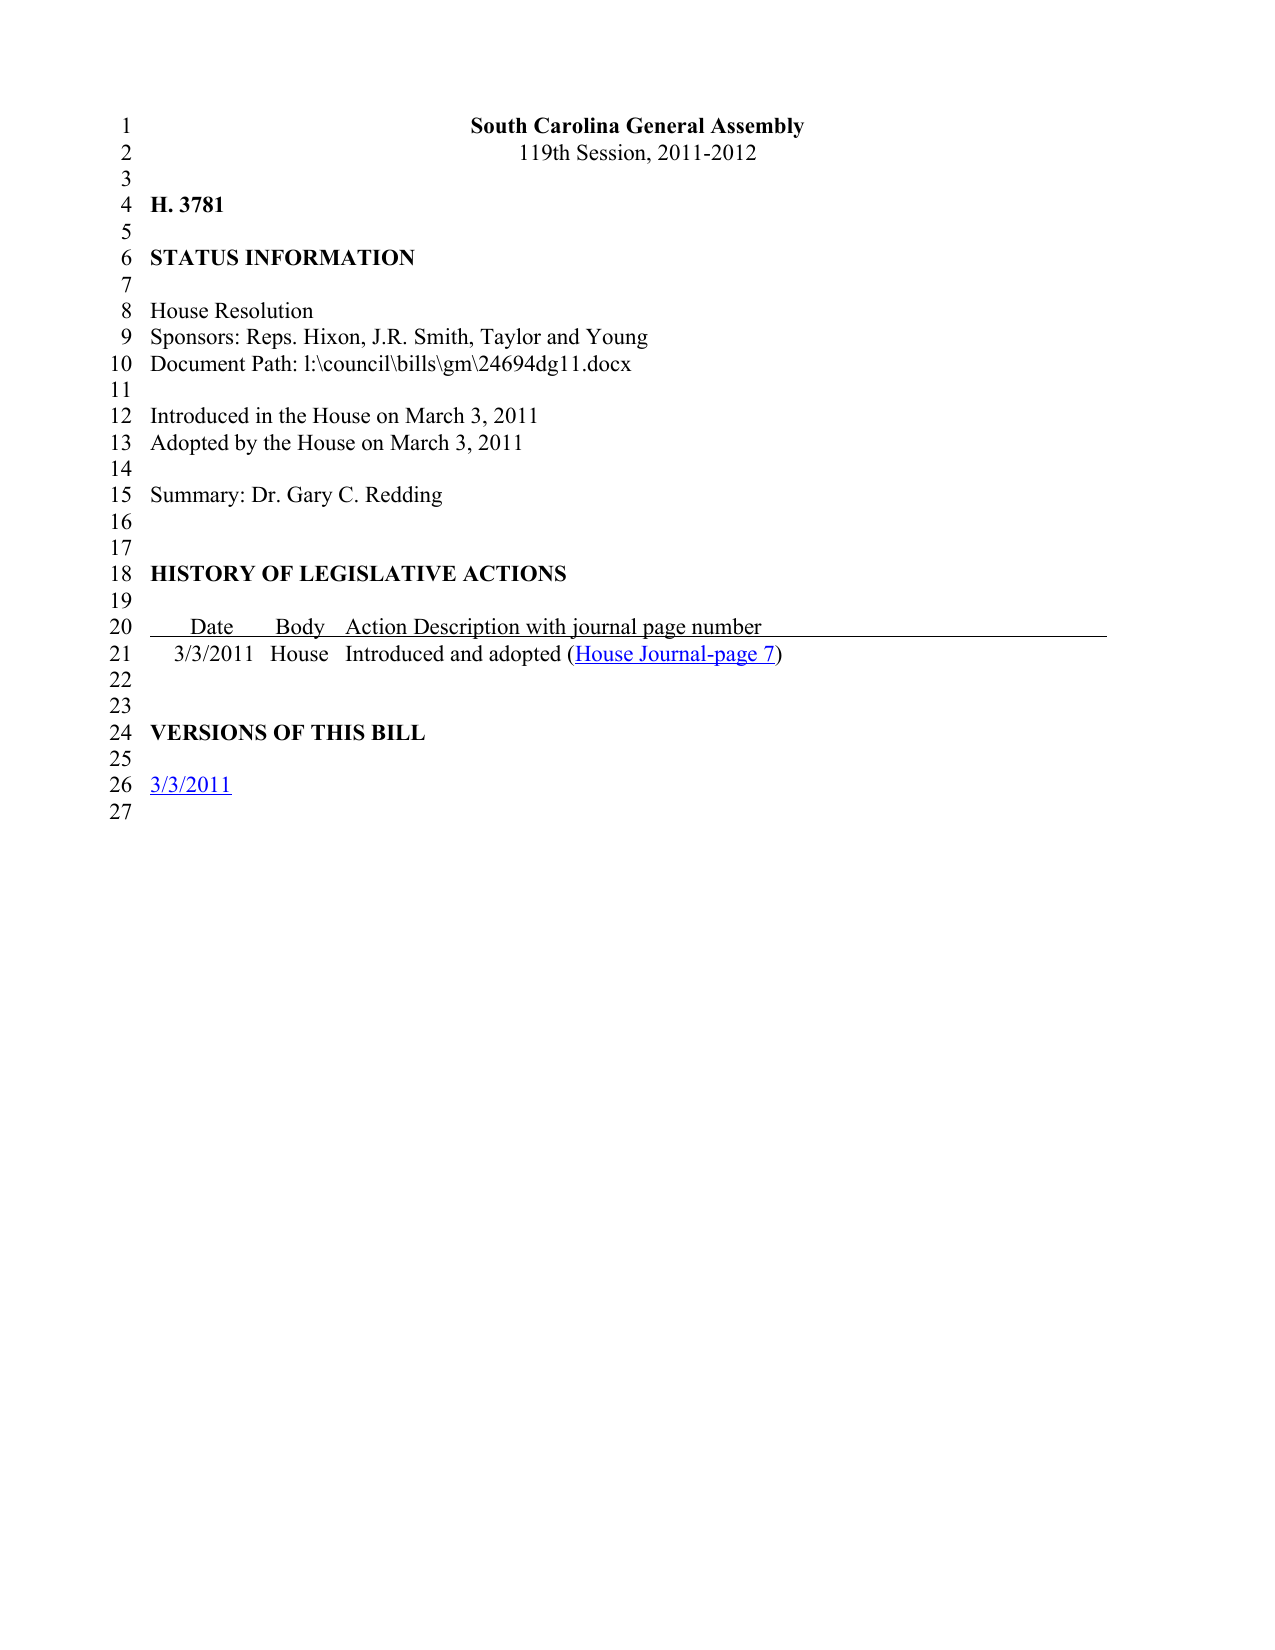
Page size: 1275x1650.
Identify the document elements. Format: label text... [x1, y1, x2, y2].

text Summary: Dr. Gary C. Redding [150, 481, 1125, 508]
text 3/3/2011 House Introduced and adopted (House Journal-page 7) [150, 639, 1125, 666]
text 119th Session, 2011-2012 [150, 139, 1125, 165]
text 3/3/2011 [150, 771, 1125, 798]
text Document Path: l:\council\bills\gm\24694dg11.docx [150, 350, 1125, 376]
text HISTORY OF LEGISLATIVE ACTIONS [150, 561, 1125, 587]
text Sponsors: Reps. Hixon, J.R. Smith, Taylor and Young [150, 323, 1125, 350]
text Date Body Action Description with journal page number [150, 613, 1125, 639]
text House Resolution [150, 297, 1125, 323]
text South Carolina General Assembly [150, 112, 1125, 139]
text Introduced in the House on March 3, 2011 [150, 402, 1125, 429]
text Adopted by the House on March 3, 2011 [150, 429, 1125, 455]
text H. 3781 [150, 192, 1125, 218]
text STATUS INFORMATION [150, 244, 1125, 271]
text VERSIONS OF THIS BILL [150, 719, 1125, 745]
